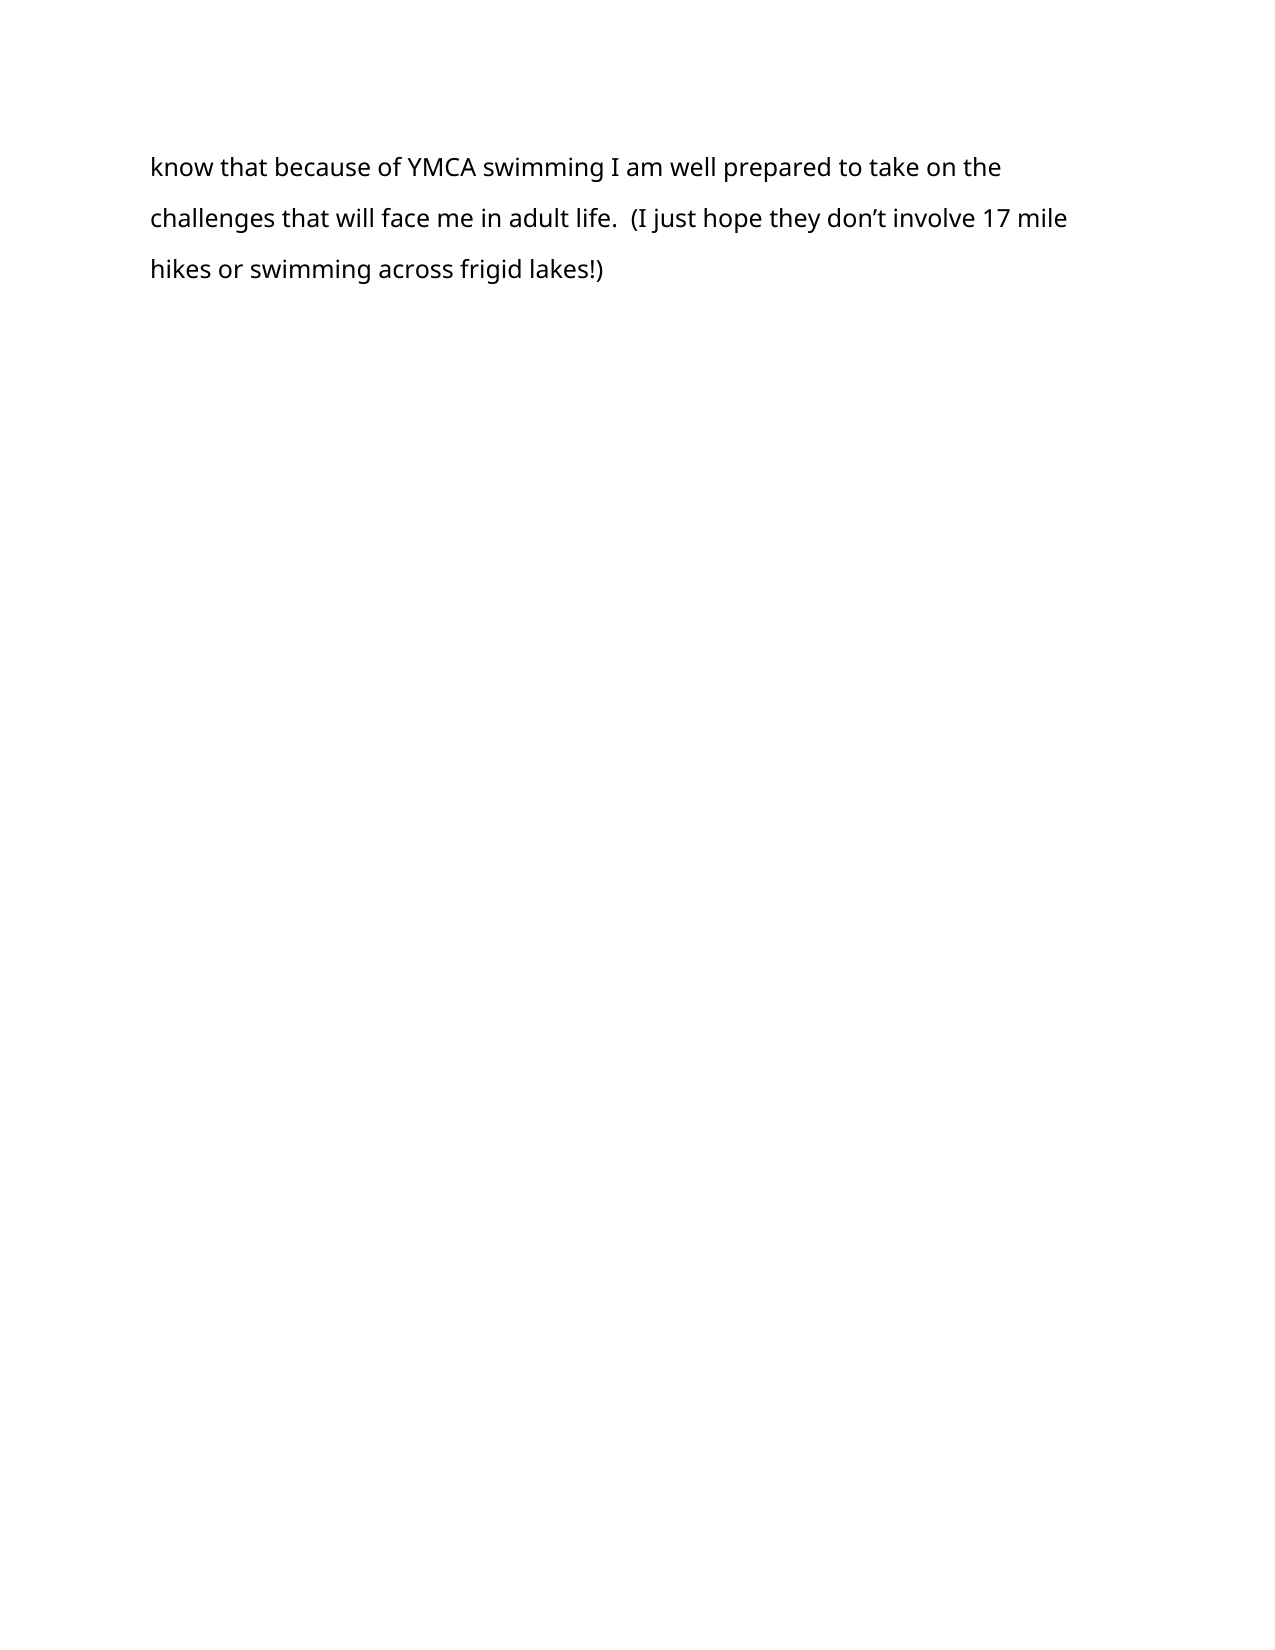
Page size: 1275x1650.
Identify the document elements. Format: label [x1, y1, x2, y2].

text [150, 150, 1125, 286]
